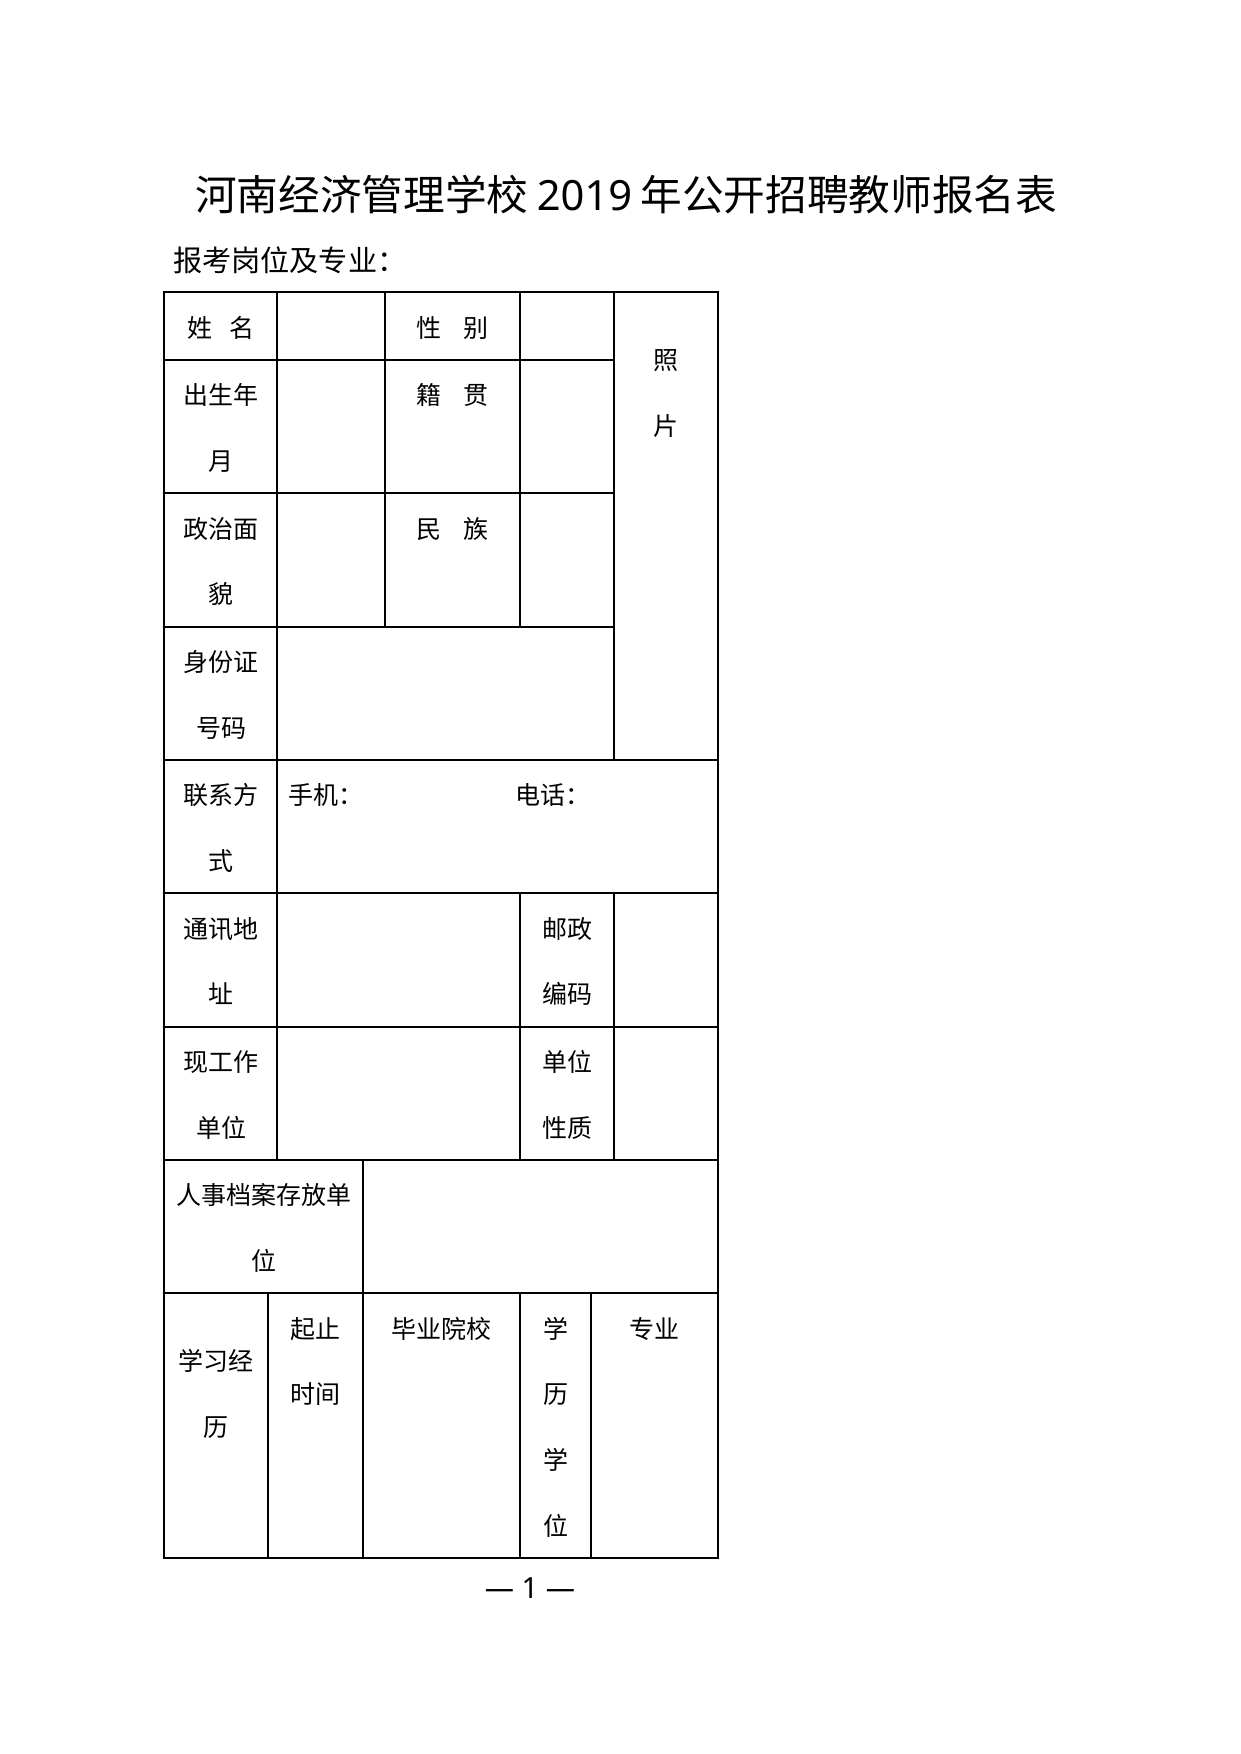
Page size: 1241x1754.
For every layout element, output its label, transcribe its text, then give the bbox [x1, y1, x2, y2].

table_cell 学历学位 [521, 1294, 590, 1557]
table_cell 现工作单位 [165, 1028, 276, 1159]
table_header 性 别 [386, 293, 519, 359]
table_cell [278, 628, 613, 759]
table_cell 出生年月 [165, 361, 276, 492]
table_cell 政治面貌 [165, 494, 276, 626]
table_cell [521, 361, 613, 492]
table_cell 专业 [592, 1294, 717, 1557]
table_header [521, 293, 613, 359]
table_header [278, 293, 384, 359]
table_cell [278, 361, 384, 492]
table_cell 学习经历 [165, 1294, 267, 1557]
table_cell 身份证号码 [165, 628, 276, 759]
table_header 姓 名 [165, 293, 276, 359]
table_cell 民 族 [386, 494, 519, 626]
text 报考岗位及专业： [165, 226, 1087, 291]
table_cell 通讯地址 [165, 894, 276, 1026]
table_cell 邮政编码 [521, 894, 613, 1026]
table_cell [278, 894, 519, 1026]
table_cell 单位性质 [521, 1028, 613, 1159]
table_cell [615, 894, 717, 1026]
table_cell 手机： 电话： [278, 761, 717, 892]
table_header 照 片 [615, 293, 717, 759]
table_cell 起止时间 [269, 1294, 362, 1557]
table_cell 联系方式 [165, 761, 276, 892]
table_cell [521, 494, 613, 626]
table_cell 人事档案存放单位 [165, 1161, 362, 1292]
table_cell [278, 1028, 519, 1159]
text 河南经济管理学校2019年公开招聘教师报名表 [165, 160, 1087, 226]
table_cell [615, 1028, 717, 1159]
table_cell [364, 1161, 717, 1292]
table_cell 毕业院校 [364, 1294, 519, 1557]
table_cell 籍 贯 [386, 361, 519, 492]
table_cell [278, 494, 384, 626]
